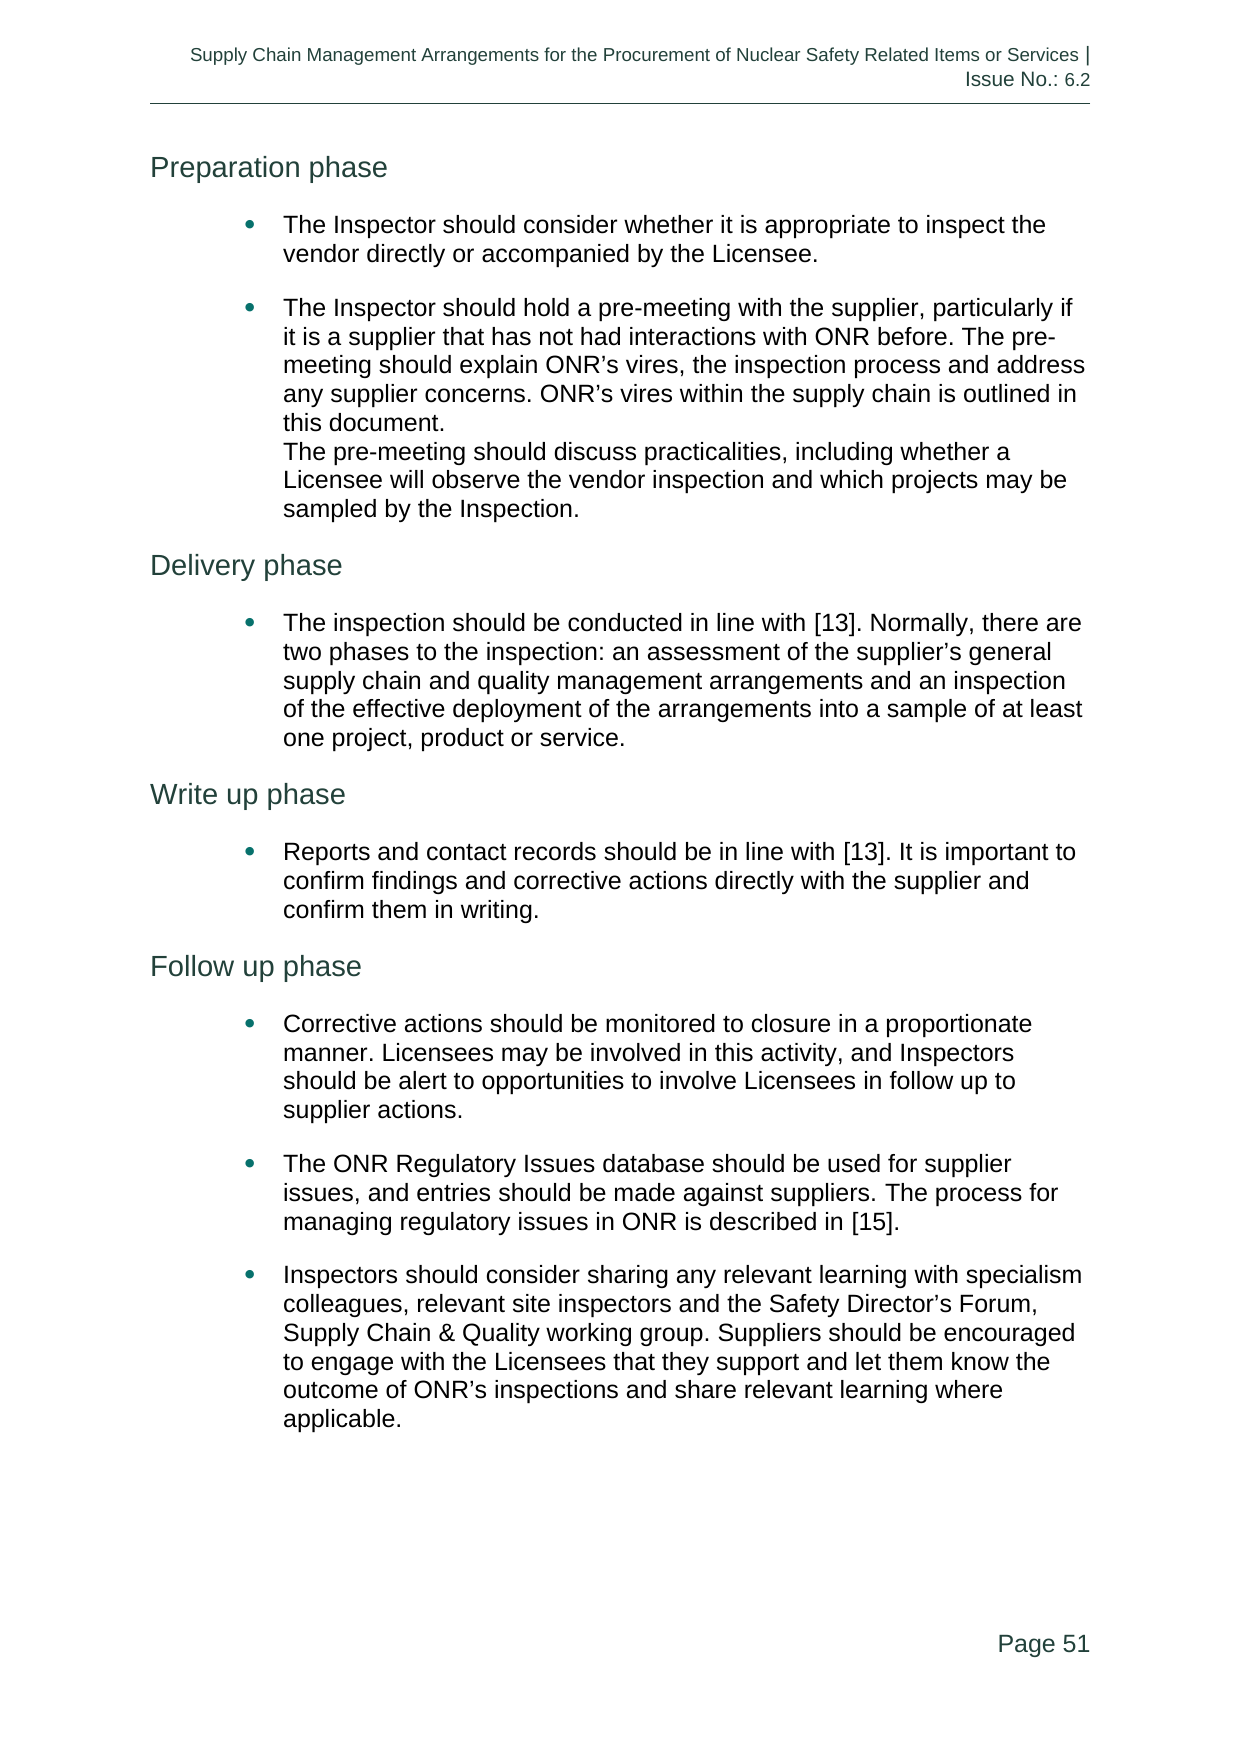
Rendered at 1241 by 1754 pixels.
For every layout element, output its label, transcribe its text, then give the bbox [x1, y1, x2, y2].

list The Inspector should consider whether it is appropriate to inspect the vendor directly or accompanied by the Licensee. [245, 210, 1090, 268]
subtitle Write up phase [150, 777, 1090, 811]
subtitle Preparation phase [150, 150, 1090, 183]
list Reports and contact records should be in line with . It is important to confirm findings and corrective actions directly with the supplier and confirm them in writing. [245, 837, 1090, 923]
list The Inspector should hold a pre-meeting with the supplier, particularly if it is a supplier that has not had interactions with ONR before. The pre-meeting should explain ONR’s vires, the inspection process and address any supplier concerns. ONR’s vires within the supply chain is outlined in this document. The pre-meeting should discuss practicalities, including whether a Licensee will observe the vendor inspection and which projects may be sampled by the Inspection. [245, 293, 1090, 523]
list The inspection should be conducted in line with . Normally, there are two phases to the inspection: an assessment of the supplier’s general supply chain and quality management arrangements and an inspection of the effective deployment of the arrangements into a sample of at least one project, product or service. [245, 608, 1090, 752]
list Inspectors should consider sharing any relevant learning with specialism colleagues, relevant site inspectors and the Safety Director’s Forum, Supply Chain & Quality working group. Suppliers should be encouraged to engage with the Licensees that they support and let them know the outcome of ONR’s inspections and share relevant learning where applicable. [245, 1260, 1090, 1433]
subtitle Follow up phase [150, 948, 1090, 982]
subtitle Delivery phase [150, 548, 1090, 581]
list The ONR Regulatory Issues database should be used for supplier issues, and entries should be made against suppliers. The process for managing regulatory issues in ONR is described in . [245, 1149, 1090, 1235]
list Corrective actions should be monitored to closure in a proportionate manner. Licensees may be involved in this activity, and Inspectors should be alert to opportunities to involve Licensees in follow up to supplier actions. [245, 1009, 1090, 1124]
